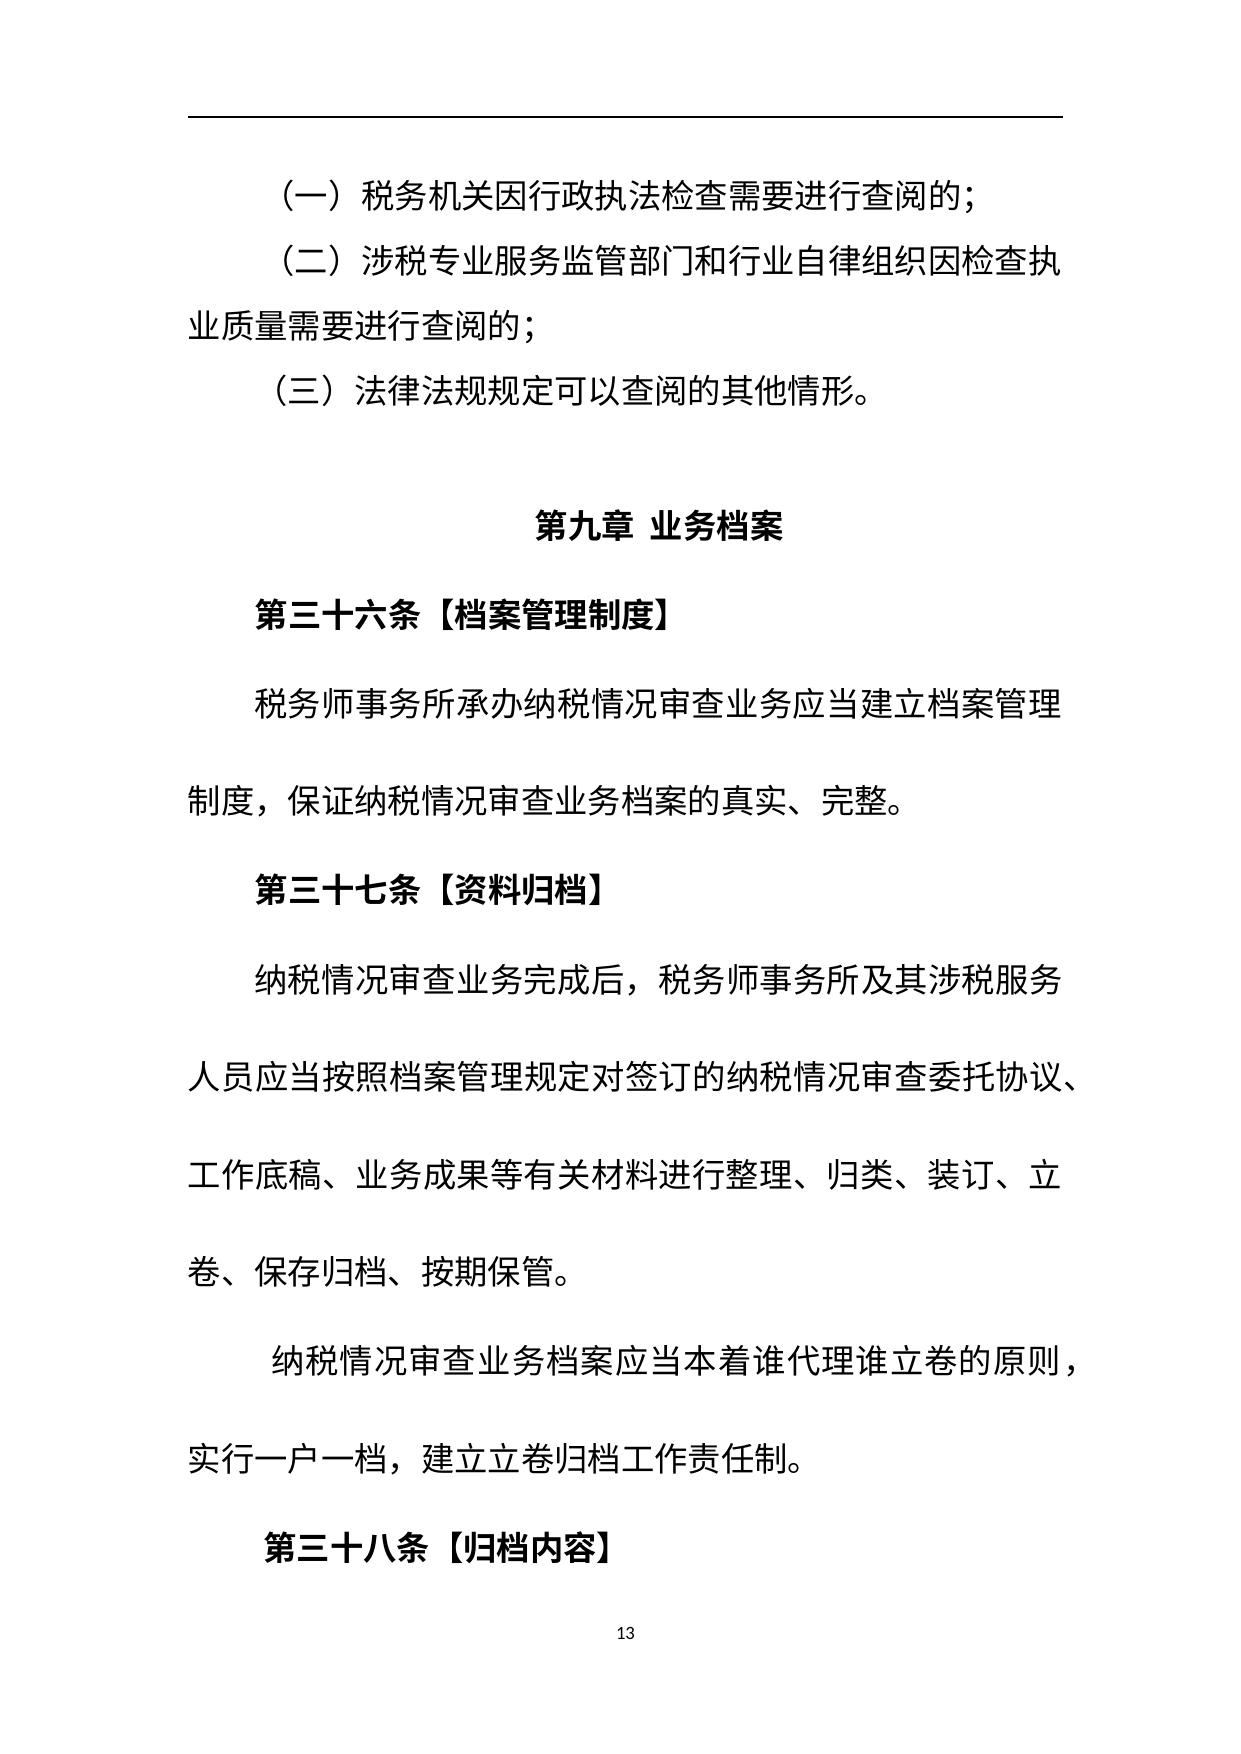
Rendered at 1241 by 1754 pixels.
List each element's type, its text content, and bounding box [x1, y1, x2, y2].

text 纳税情况审查业务档案应当本着谁代理谁立卷的原则，实行一户一档，建立立卷归档工作责任制。 [187, 1327, 1063, 1489]
text 税务师事务所承办纳税情况审查业务应当建立档案管理制度，保证纳税情况审查业务档案的真实、完整。 [187, 669, 1063, 832]
text 第九章 业务档案 [187, 491, 1063, 556]
text 第三十八条【归档内容】 [187, 1513, 1063, 1578]
text 第三十六条【档案管理制度】 [187, 580, 1063, 645]
text （二）涉税专业服务监管部门和行业自律组织因检查执业质量需要进行查阅的； [187, 227, 1063, 357]
text 第三十七条【资料归档】 [187, 856, 1063, 921]
text 纳税情况审查业务完成后，税务师事务所及其涉税服务人员应当按照档案管理规定对签订的纳税情况审查委托协议、工作底稿、业务成果等有关材料进行整理、归类、装订、立卷、保存归档、按期保管。 [187, 945, 1063, 1302]
text （一）税务机关因行政执法检查需要进行查阅的； [187, 162, 1063, 227]
text （三）法律法规规定可以查阅的其他情形。 [187, 357, 1063, 422]
